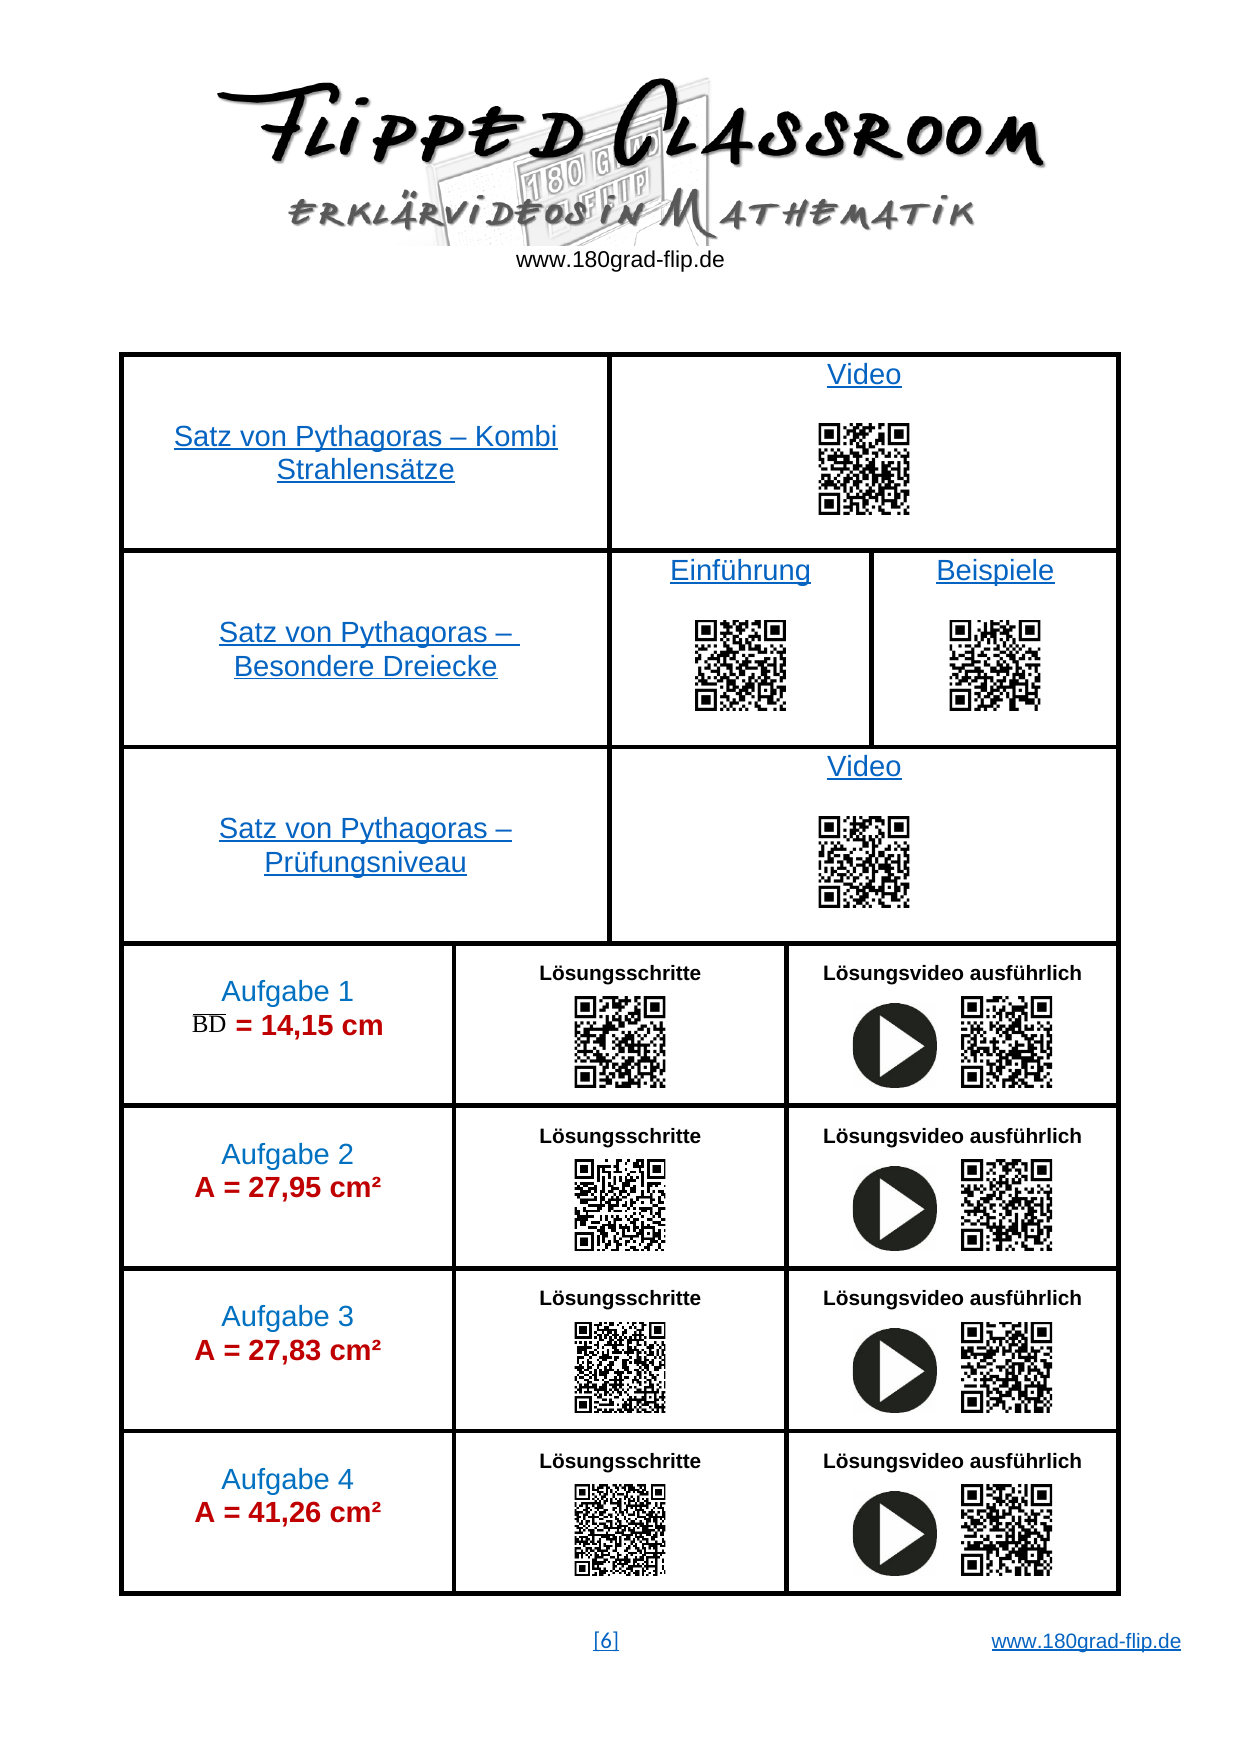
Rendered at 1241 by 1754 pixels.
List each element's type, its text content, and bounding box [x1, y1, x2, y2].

picture [574, 1484, 666, 1576]
picture [961, 1159, 1053, 1251]
table_cell Satz von Pythagoras – Besondere Dreiecke [124, 553, 607, 744]
picture [215, 73, 1051, 246]
table_cell Aufgabe 2 A = 27,95 cm² [124, 1108, 452, 1266]
table_header Video [612, 357, 1116, 548]
table_cell Lösungsvideo ausführlich [789, 1433, 1116, 1591]
table_header Satz von Pythagoras – Kombi Strahlensätze [124, 357, 607, 548]
picture [852, 1328, 937, 1413]
picture [818, 816, 910, 908]
table_cell Satz von Pythagoras – Prüfungsniveau [124, 749, 607, 941]
picture [852, 1491, 937, 1576]
table_cell Lösungsvideo ausführlich [789, 946, 1116, 1103]
picture [818, 423, 910, 515]
table_cell Lösungsschritte [456, 1433, 784, 1591]
picture [852, 1166, 937, 1251]
table_cell Aufgabe 4 A = 41,26 cm² [124, 1433, 452, 1591]
table_cell Lösungsvideo ausführlich [789, 1271, 1116, 1428]
picture [695, 620, 786, 711]
table_cell Einführung [612, 553, 869, 744]
table_cell Video [612, 749, 1116, 941]
table_cell Beispiele [874, 553, 1116, 744]
picture [961, 1322, 1053, 1413]
picture [574, 1322, 666, 1413]
picture [574, 1159, 666, 1251]
picture [949, 620, 1041, 711]
table_cell Lösungsschritte [456, 946, 784, 1103]
table_cell Lösungsvideo ausführlich [789, 1108, 1116, 1266]
table_cell Lösungsschritte [456, 1271, 784, 1428]
table_cell Lösungsschritte [456, 1108, 784, 1266]
picture [961, 996, 1053, 1088]
table_cell Aufgabe 1 = 14,15 cm [124, 946, 452, 1103]
picture [574, 996, 666, 1088]
picture [961, 1484, 1053, 1576]
picture [852, 1003, 937, 1088]
table_cell Aufgabe 3 A = 27,83 cm² [124, 1271, 452, 1428]
